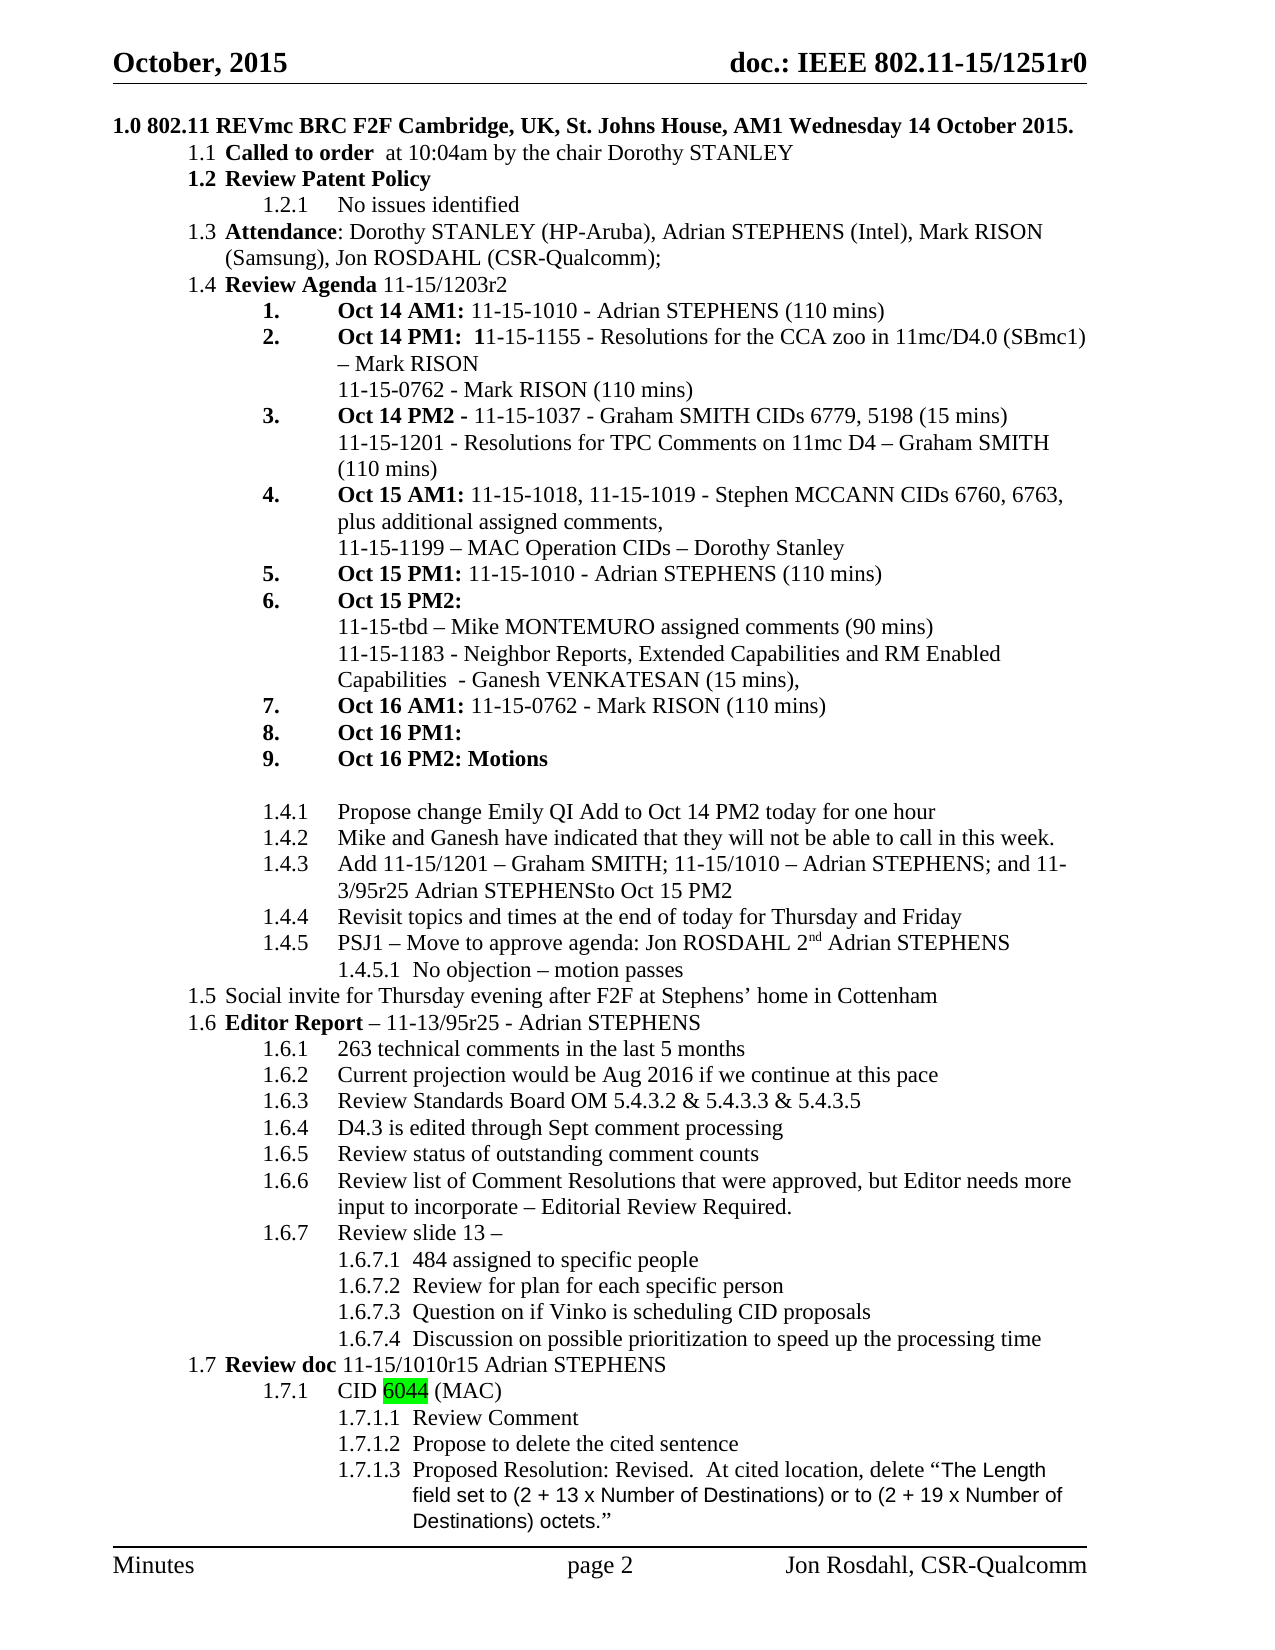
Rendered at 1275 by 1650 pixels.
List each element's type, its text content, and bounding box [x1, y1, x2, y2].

list Propose to delete the cited sentence [337, 1430, 1087, 1457]
list Oct 15 PM1: 11-15-1010 - Adrian STEPHENS (110 mins) [262, 561, 1087, 587]
list No issues identified [262, 192, 1087, 218]
list Oct 16 AM1: 11-15-0762 - Mark RISON (110 mins) [262, 692, 1087, 719]
list Oct 14 AM1: 11-15-1010 - Adrian STEPHENS (110 mins) [262, 297, 1087, 323]
list Review Patent Policy [187, 165, 1087, 192]
list Discussion on possible prioritization to speed up the processing time [337, 1325, 1087, 1351]
list PSJ1 – Move to approve agenda: Jon ROSDAHL 2nd Adrian STEPHENS [262, 929, 1087, 956]
text 11-15-1199 – MAC Operation CIDs – Dorothy Stanley [337, 534, 1087, 561]
list Review doc 11-15/1010r15 Adrian STEPHENS [187, 1351, 1087, 1377]
list 263 technical comments in the last 5 months [262, 1035, 1087, 1061]
list Called to order at 10:04am by the chair Dorothy STANLEY [187, 139, 1087, 165]
list D4.3 is edited through Sept comment processing [262, 1114, 1087, 1140]
list Question on if Vinko is scheduling CID proposals [337, 1298, 1087, 1325]
list Review Comment [337, 1404, 1087, 1430]
list Review slide 13 – [262, 1219, 1087, 1246]
list Review list of Comment Resolutions that were approved, but Editor needs more input to incorporate – Editorial Review Required. [262, 1167, 1087, 1219]
list 484 assigned to specific people [337, 1246, 1087, 1272]
list Proposed Resolution: Revised. At cited location, delete “The Length field set to (2 + 13 x Number of Destinations) or to (2 + 19 x Number of Destinations) octets.” [337, 1457, 1087, 1533]
list No objection – motion passes [337, 956, 1087, 982]
list Review for plan for each specific person [337, 1272, 1087, 1298]
list Attendance: Dorothy STANLEY (HP-Aruba), Adrian STEPHENS (Intel), Mark RISON (Samsung), Jon ROSDAHL (CSR-Qualcomm); [187, 218, 1087, 271]
list Oct 16 PM2: Motions [262, 745, 1087, 771]
text 1.0 802.11 REVmc BRC F2F Cambridge, UK, St. Johns House, AM1 Wednesday 14 October 2015. [112, 112, 1087, 139]
list Oct 15 PM2: 11-15-tbd – Mike MONTEMURO assigned comments (90 mins) 11-15-1183 - Neighbor Reports, Extended Capabilities and RM Enabled Capabilities - Ganesh VENKATESAN (15 mins), [262, 587, 1087, 692]
list Add 11-15/1201 – Graham SMITH; 11-15/1010 – Adrian STEPHENS; and 11-3/95r25 Adrian STEPHENSto Oct 15 PM2 [262, 850, 1087, 903]
list Oct 15 AM1: 11-15-1018, 11-15-1019 - Stephen MCCANN CIDs 6760, 6763, plus additional assigned comments, [262, 481, 1087, 534]
list Current projection would be Aug 2016 if we continue at this pace [262, 1061, 1087, 1088]
list Review status of outstanding comment counts [262, 1140, 1087, 1167]
list Oct 14 PM1: 11-15-1155 - Resolutions for the CCA zoo in 11mc/D4.0 (SBmc1) – Mark RISON 11-15-0762 - Mark RISON (110 mins) [262, 323, 1087, 402]
list CID 6044 (MAC) [262, 1377, 1087, 1404]
list Social invite for Thursday evening after F2F at Stephens’ home in Cottenham [187, 982, 1087, 1008]
list Oct 14 PM2 - 11-15-1037 - Graham SMITH CIDs 6779, 5198 (15 mins) 11-15-1201 - Resolutions for TPC Comments on 11mc D4 – Graham SMITH (110 mins) [262, 402, 1087, 481]
list Oct 16 PM1: [262, 719, 1087, 745]
list Propose change Emily QI Add to Oct 14 PM2 today for one hour [262, 798, 1087, 824]
list Mike and Ganesh have indicated that they will not be able to call in this week. [262, 824, 1087, 850]
list Editor Report – 11-13/95r25 - Adrian STEPHENS [187, 1008, 1087, 1035]
list Revisit topics and times at the end of today for Thursday and Friday [262, 903, 1087, 929]
list Review Standards Board OM 5.4.3.2 & 5.4.3.3 & 5.4.3.5 [262, 1088, 1087, 1114]
list Review Agenda 11-15/1203r2 [187, 271, 1087, 297]
